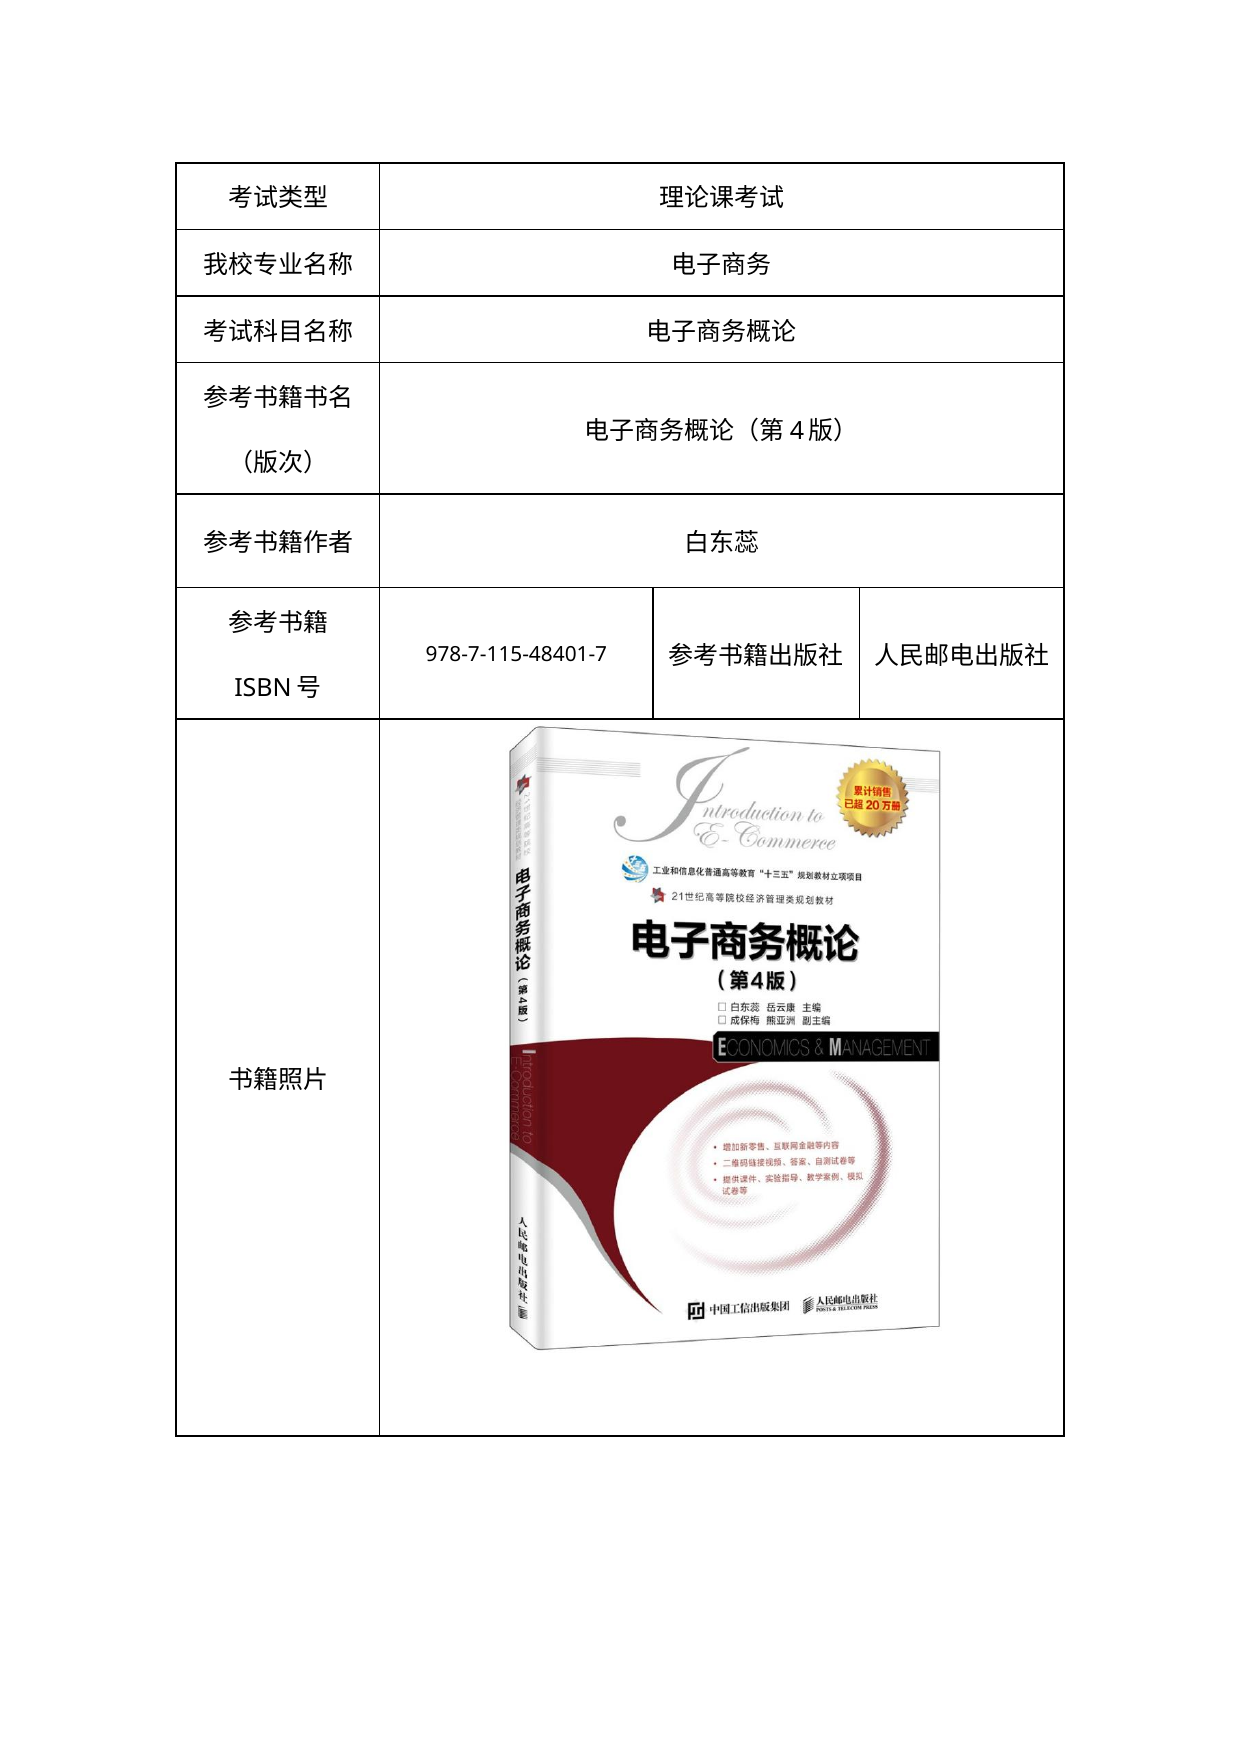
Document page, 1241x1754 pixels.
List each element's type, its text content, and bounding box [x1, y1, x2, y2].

table_cell 参考书籍作者 [177, 495, 379, 587]
table_cell 电子商务概论 [380, 297, 1063, 362]
table_header 理论课考试 [380, 164, 1063, 228]
table_cell 人民邮电出版社 [860, 588, 1063, 718]
table_cell 参考书籍 ISBN号 [177, 588, 379, 718]
table_cell 电子商务概论（第4版） [380, 363, 1063, 493]
picture [499, 720, 944, 1355]
table_cell 电子商务 [380, 230, 1063, 295]
table_cell 978-7-115-48401-7 [380, 588, 652, 718]
table_cell 参考书籍出版社 [654, 588, 859, 718]
table_cell 我校专业名称 [177, 230, 379, 295]
table_cell 书籍照片 [177, 720, 379, 1435]
table_header 考试类型 [177, 164, 379, 228]
table_cell [380, 720, 1063, 1435]
table_cell 白东蕊 [380, 495, 1063, 587]
table_cell 考试科目名称 [177, 297, 379, 362]
table_cell 参考书籍书名 （版次） [177, 363, 379, 493]
